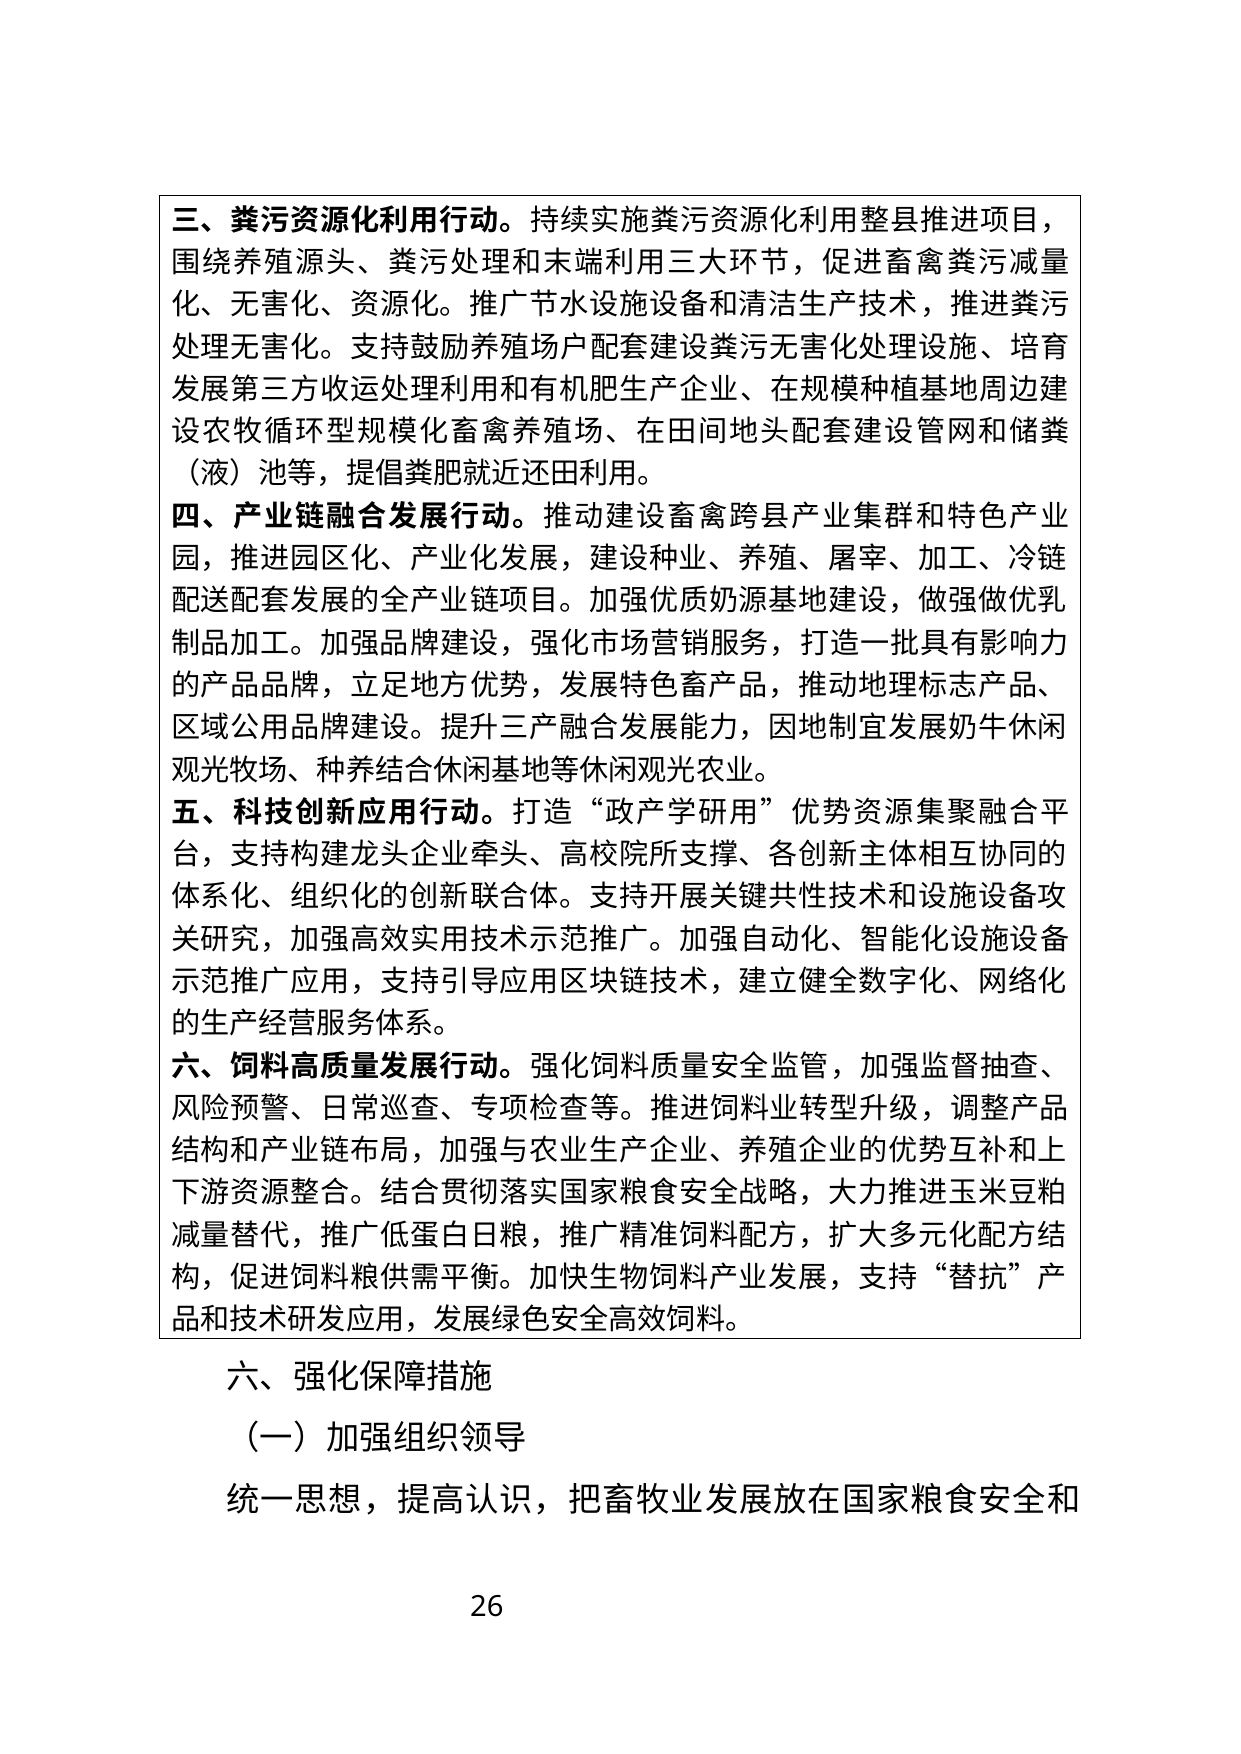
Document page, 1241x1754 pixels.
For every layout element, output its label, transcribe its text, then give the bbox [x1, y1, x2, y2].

text （一）加强组织领导 [159, 1401, 1081, 1462]
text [159, 1462, 1081, 1523]
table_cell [160, 196, 1080, 1338]
text 六、强化保障措施 [159, 1339, 1081, 1401]
